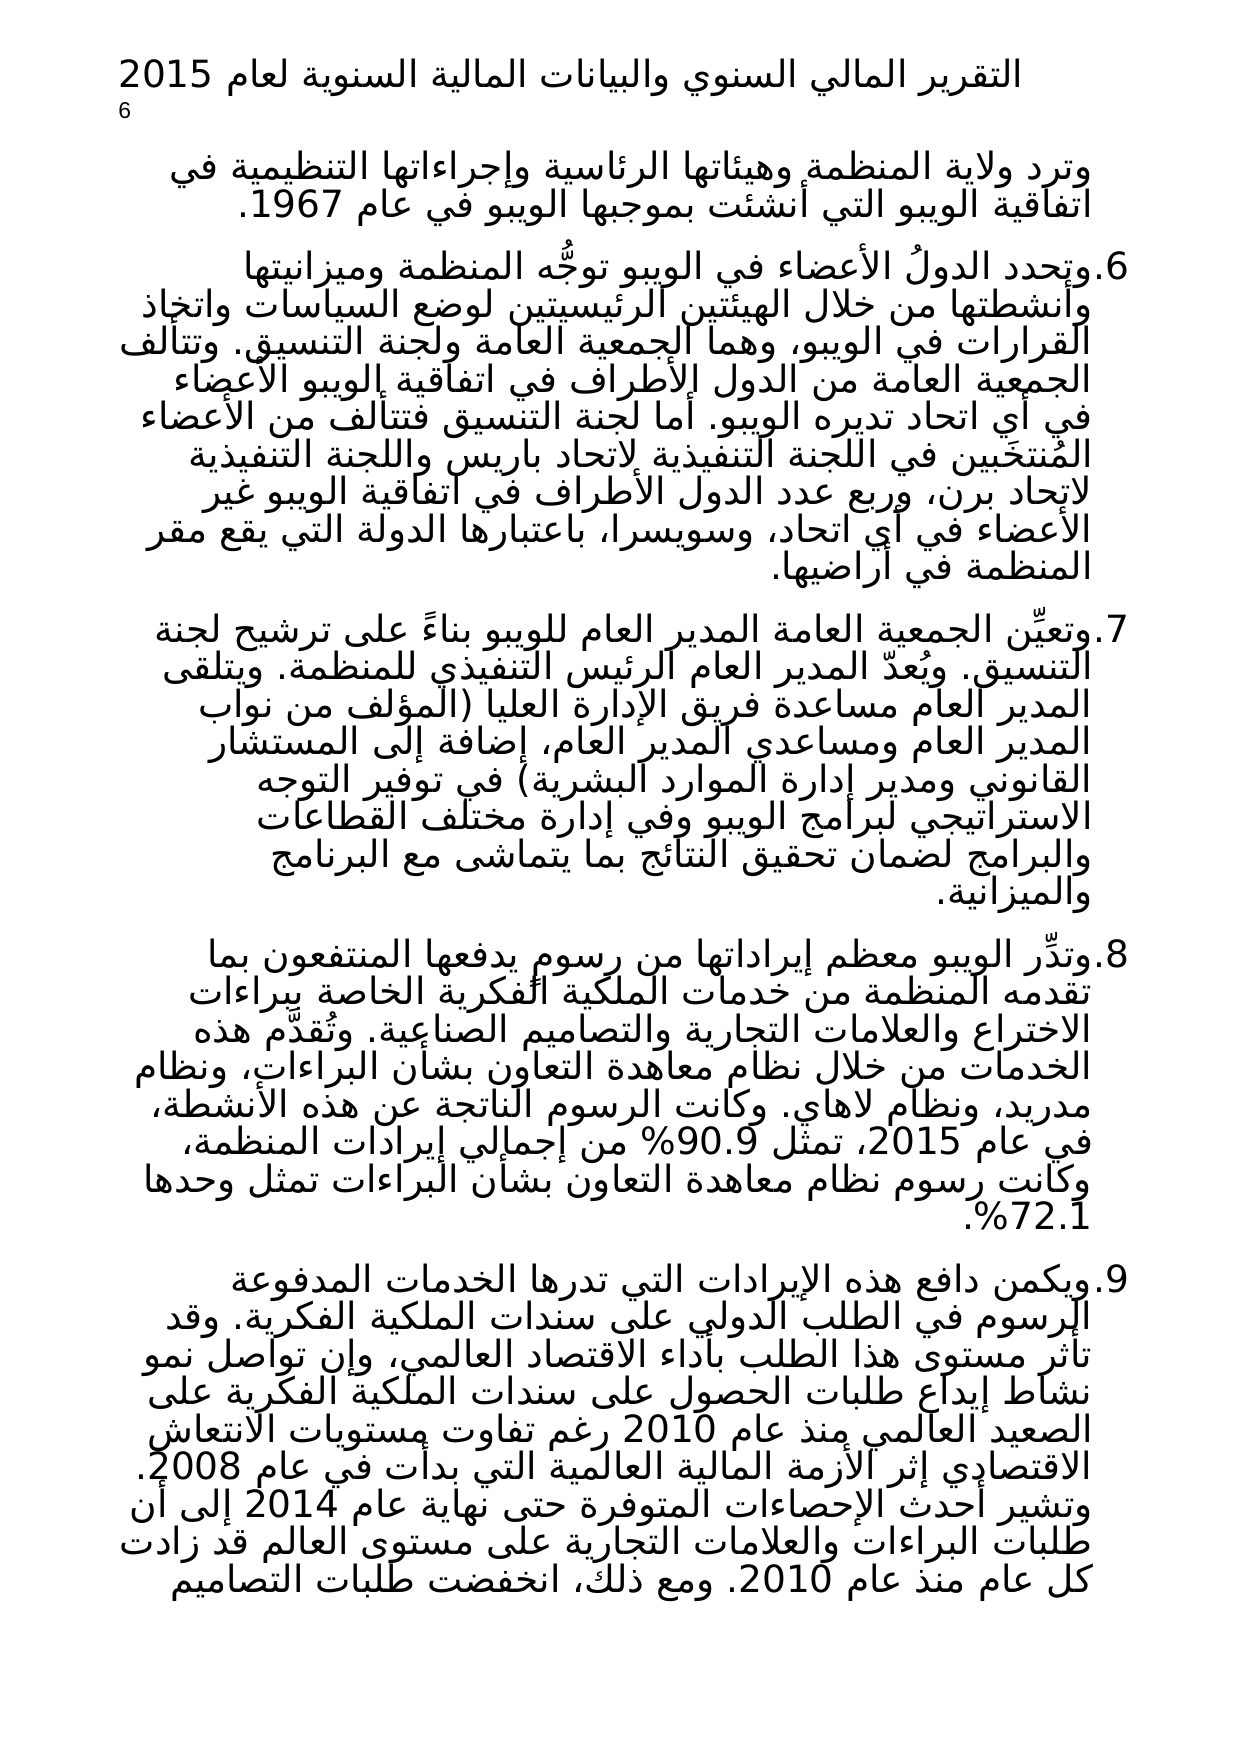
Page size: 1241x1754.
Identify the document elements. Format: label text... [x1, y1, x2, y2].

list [118, 1262, 1093, 1599]
list وتعيِّن الجمعية العامة المدير العام للويبو بناءً على ترشيح لجنة التنسيق. ويُعدّ المدير العام الرئيس التنفيذي للمنظمة. ويتلقى المدير العام مساعدة فريق الإدارة العليا (المؤلف من نواب المدير العام ومساعدي المدير العام، إضافة إلى المستشار القانوني ومدير إدارة الموارد البشرية) في توفير التوجه الاستراتيجي لبرامج الويبو وفي إدارة مختلف القطاعات والبرامج لضمان تحقيق النتائج بما يتماشى مع البرنامج والميزانية. [118, 612, 1093, 912]
list وتدِّر الويبو معظم إيراداتها من رسومٍ يدفعها المنتفعون بما تقدمه المنظمة من خدمات الملكية الفكرية الخاصة ببراءات الاختراع والعلامات التجارية والتصاميم الصناعية. وتُقدَّم هذه الخدمات من خلال نظام معاهدة التعاون بشأن البراءات، ونظام مدريد، ونظام لاهاي. وكانت الرسوم الناتجة عن هذه الأنشطة، في عام 2015، تمثل 90.9% من إجمالي إيرادات المنظمة، وكانت رسوم نظام معاهدة التعاون بشأن البراءات تمثل وحدها 72.1%. [118, 937, 1093, 1237]
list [118, 149, 1093, 224]
list وتحدد الدولُ الأعضاء في الويبو توجُّه المنظمة وميزانيتها وأنشطتها من خلال الهيئتين الرئيسيتين لوضع السياسات واتخاذ القرارات في الويبو، وهما الجمعية العامة ولجنة التنسيق. وتتألف الجمعية العامة من الدول الأطراف في اتفاقية الويبو الأعضاء في أي اتحاد تديره الويبو. أما لجنة التنسيق فتتألف من الأعضاء المُنتخَبين في اللجنة التنفيذية لاتحاد باريس واللجنة التنفيذية لاتحاد برن، وربع عدد الدول الأطراف في اتفاقية الويبو غير الأعضاء في أي اتحاد، وسويسرا، باعتبارها الدولة التي يقع مقر المنظمة في أراضيها. [118, 249, 1093, 587]
